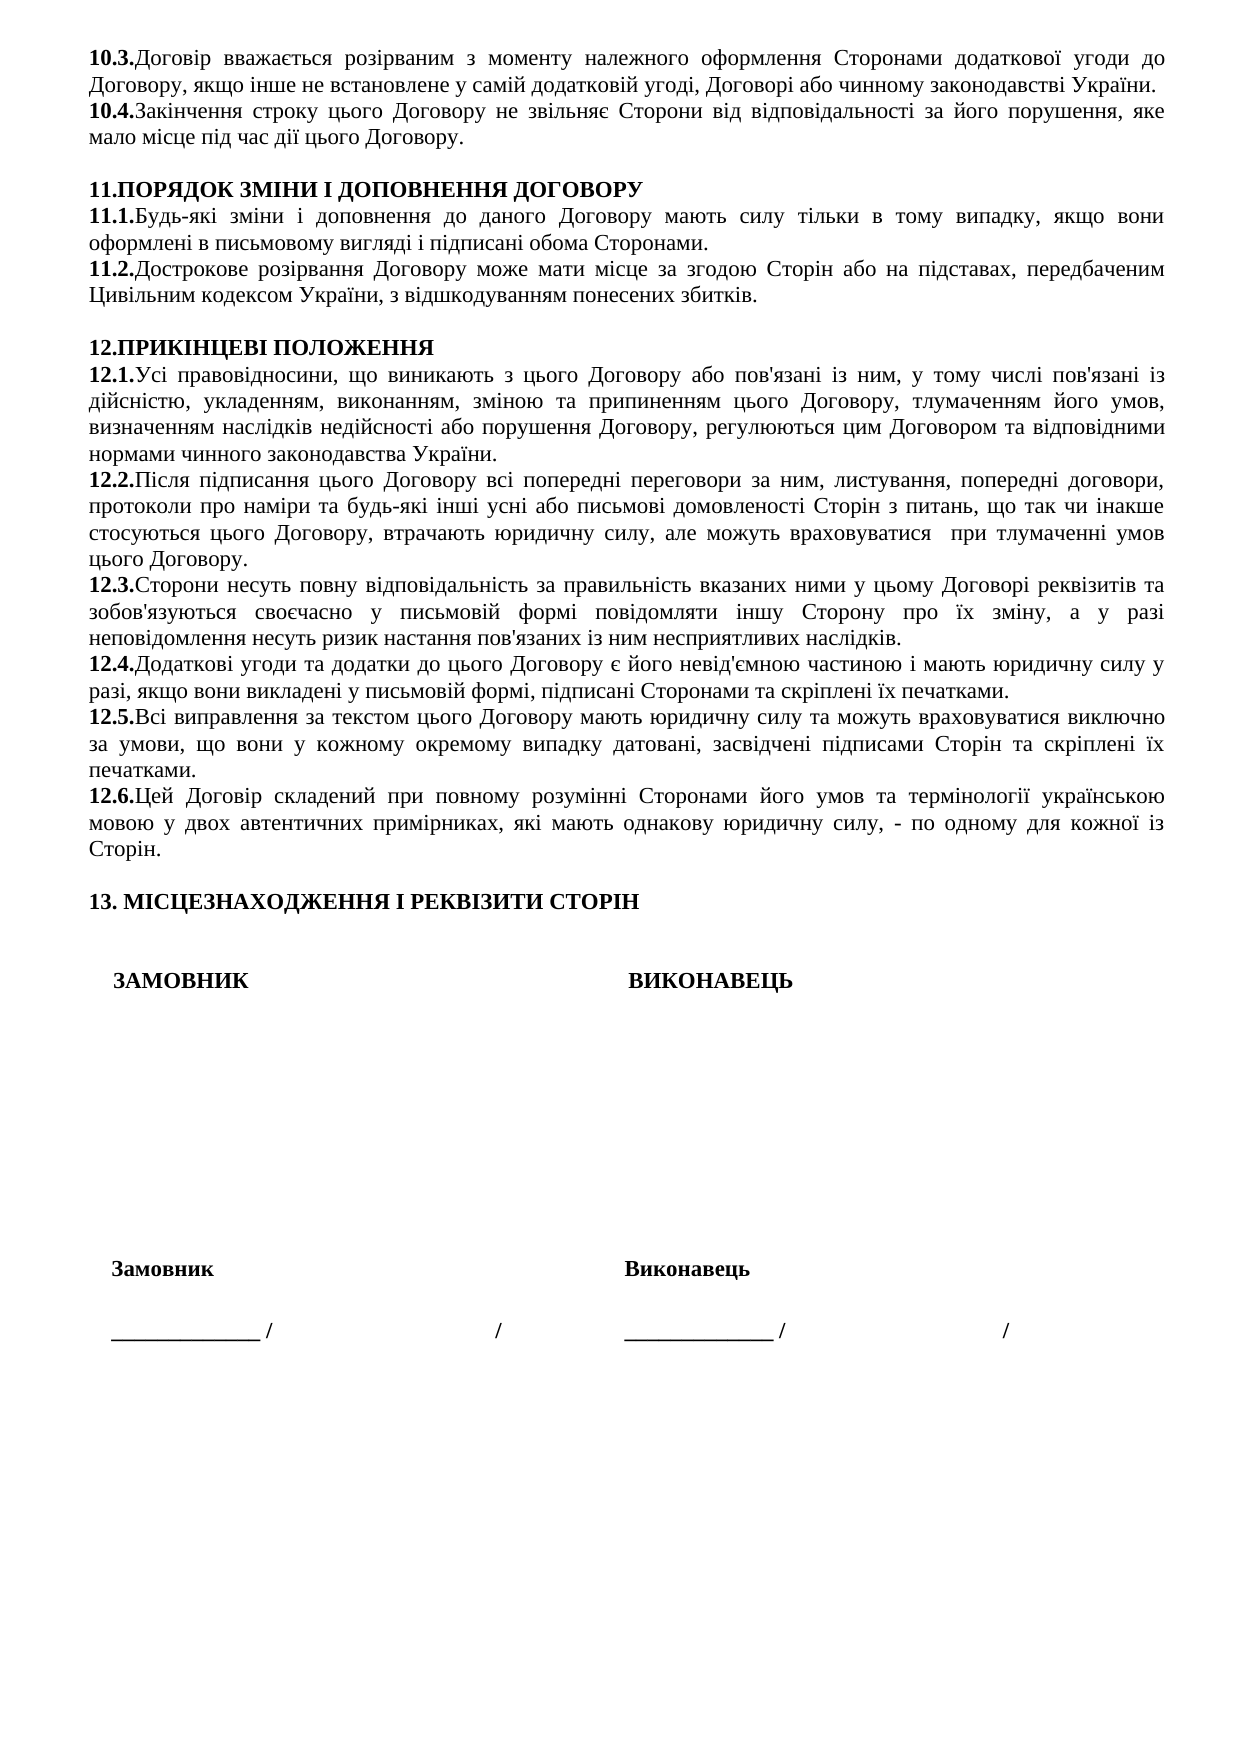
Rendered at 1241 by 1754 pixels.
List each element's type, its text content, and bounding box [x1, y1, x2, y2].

text 11.1.Будь-які зміни і доповнення до даного Договору мають силу тільки в тому випадку, якщо вони оформлені в письмовому вигляді і підписані обома Сторонами. [89, 202, 1167, 255]
text 13. МІСЦЕЗНАХОДЖЕННЯ І РЕКВІЗИТИ СТОРІН [89, 888, 1167, 914]
table_header Виконавець [613, 1255, 1126, 1291]
table_header Замовник [100, 1255, 613, 1291]
text 10.4.Закінчення строку цього Договору не звільняє Сторони від відповідальності за його порушення, яке мало місце під час дії цього Договору. [89, 97, 1167, 150]
table_cell _____________ / / [100, 1291, 613, 1343]
text 12.4.Додаткові угоди та додатки до цього Договору є його невід'ємною частиною і мають юридичну силу у разі, якщо вони викладені у письмовій формі, підписані Сторонами та скріплені їх печатками. [89, 651, 1167, 703]
text 12.1.Усі правовідносини, що виникають з цього Договору або пов'язані із ним, у тому числі пов'язані із дійсністю, укладенням, виконанням, зміною та припиненням цього Договору, тлумаченням його умов, визначенням наслідків недійсності або порушення Договору, регулюються цим Договором та відповідними нормами чинного законодавства України. [89, 361, 1167, 466]
text 11.ПОРЯДОК ЗМІНИ І ДОПОВНЕННЯ ДОГОВОРУ [89, 176, 1167, 202]
text 12.ПРИКІНЦЕВІ ПОЛОЖЕННЯ [89, 334, 1167, 361]
text 10.3.Договір вважається розірваним з моменту належного оформлення Сторонами додаткової угоди до Договору, якщо інше не встановлене у самій додатковій угоді, Договорі або чинному законодавстві України. [89, 44, 1167, 97]
text 11.2.Дострокове розірвання Договору може мати місце за згодою Сторін або на підставах, передбаченим Цивільним кодексом України, з відшкодуванням понесених збитків. [89, 255, 1167, 308]
table_cell _____________ / / [613, 1291, 1126, 1343]
table_header ЗАМОВНИК [102, 967, 617, 1229]
text 12.2.Після підписання цього Договору всі попередні переговори за ним, листування, попередні договори, протоколи про наміри та будь-які інші усні або письмові домовленості Сторін з питань, що так чи інакше стосуються цього Договору, втрачають юридичну силу, але можуть враховуватися при тлумаченні умов цього Договору. [89, 466, 1167, 571]
text 12.6.Цей Договір складений при повному розумінні Сторонами його умов та термінології українською мовою у двох автентичних примірниках, які мають однакову юридичну силу, - по одному для кожної із Сторін. [89, 782, 1167, 861]
table_header ВИКОНАВЕЦЬ [617, 967, 1134, 1229]
text 12.3.Сторони несуть повну відповідальність за правильність вказаних ними у цьому Договорі реквізитів та зобов'язуються своєчасно у письмовій формі повідомляти іншу Сторону про їх зміну, а у разі неповідомлення несуть ризик настання пов'язаних із ним несприятливих наслідків. [89, 571, 1167, 651]
text 12.5.Всі виправлення за текстом цього Договору мають юридичну силу та можуть враховуватися виключно за умови, що вони у кожному окремому випадку датовані, засвідчені підписами Сторін та скріплені їх печатками. [89, 703, 1167, 782]
